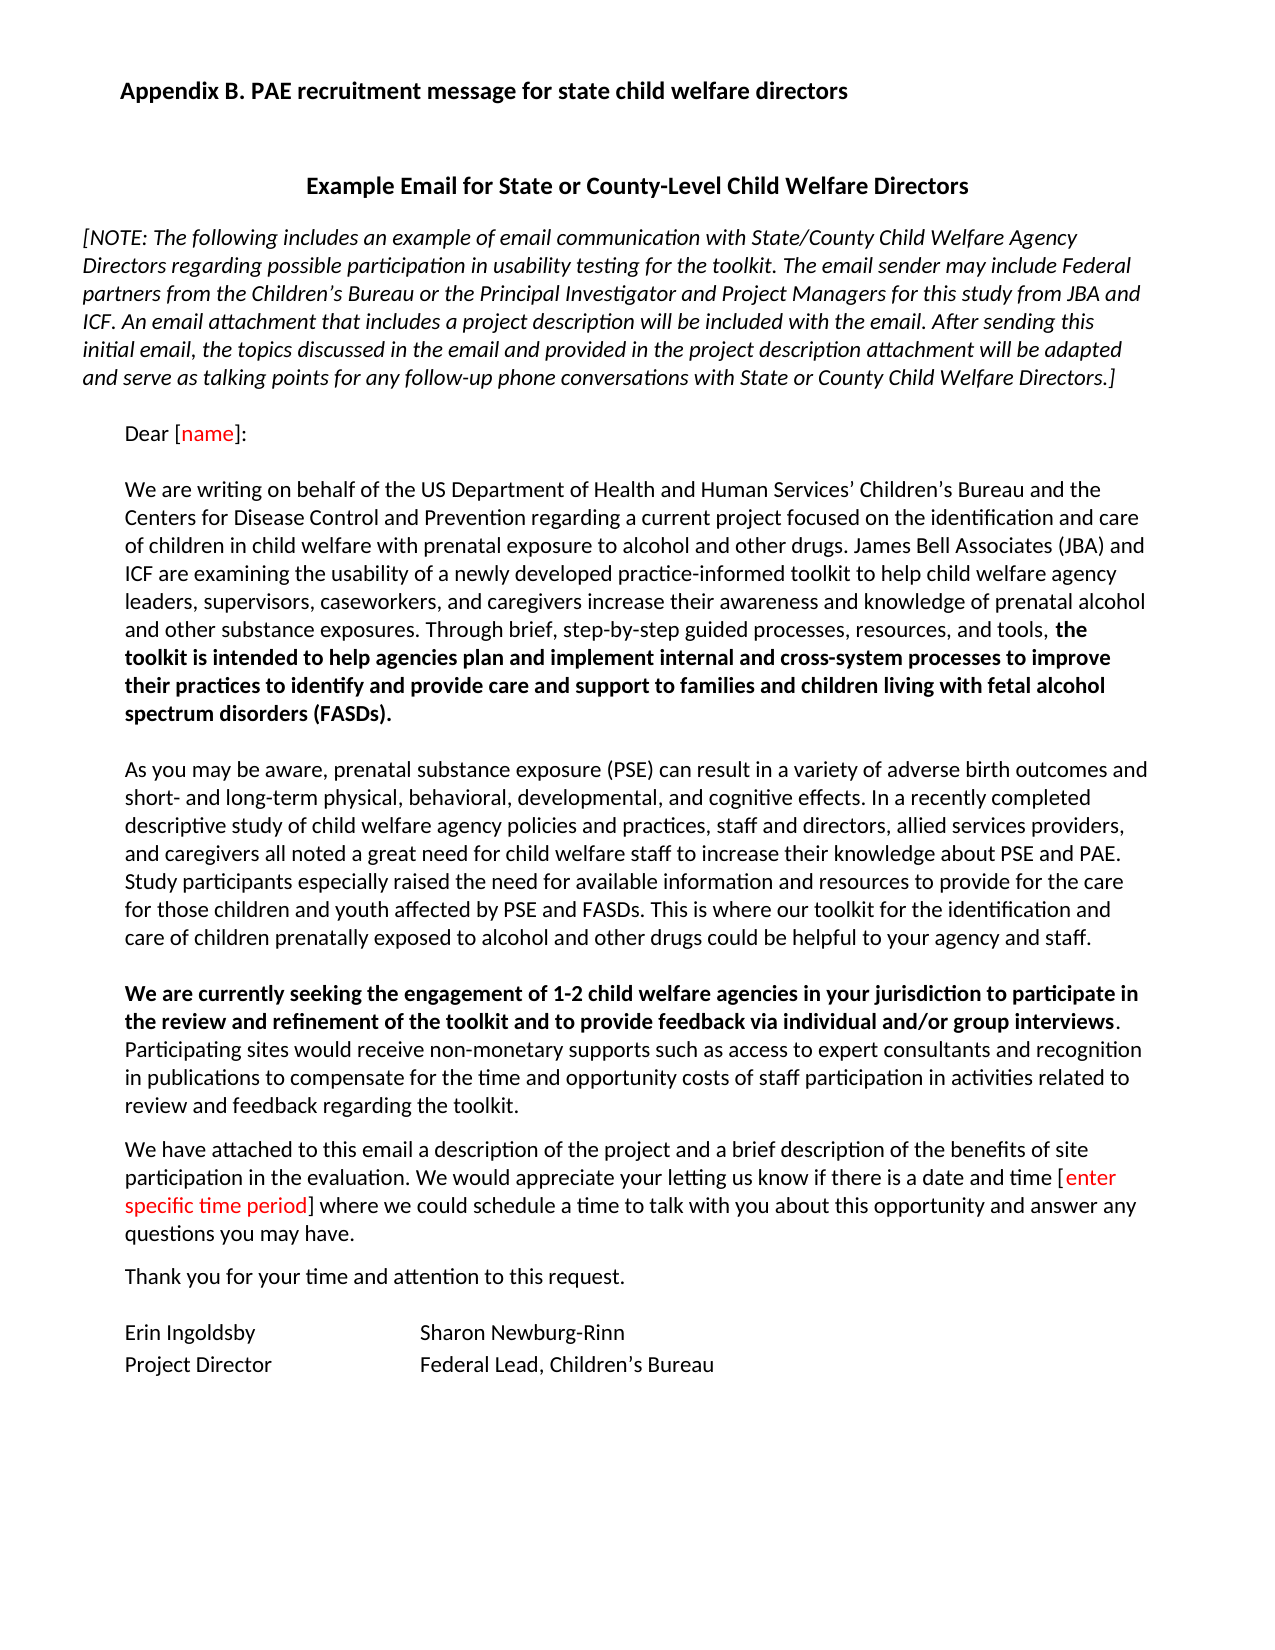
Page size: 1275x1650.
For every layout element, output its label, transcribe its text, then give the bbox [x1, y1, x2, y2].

text As you may be aware, prenatal substance exposure (PSE) can result in a variety of adverse birth outcomes and short- and long-term physical, behavioral, developmental, and cognitive effects. In a recently completed descriptive study of child welfare agency policies and practices, staff and directors, allied services providers, and caregivers all noted a great need for child welfare staff to increase their knowledge about PSE and PAE. Study participants especially raised the need for available information and resources to provide for the care for those children and youth affected by PSE and FASDs. This is where our toolkit for the identification and care of children prenatally exposed to alcohol and other drugs could be helpful to your agency and staff. [124, 755, 1155, 951]
text Erin Ingoldsby Sharon Newburg-Rinn Project Director Federal Lead, Children’s Bureau [124, 1318, 1155, 1382]
text We are currently seeking the engagement of 1-2 child welfare agencies in your jurisdiction to participate in the review and refinement of the toolkit and to provide feedback via individual and/or group interviews. Participating sites would receive non-monetary supports such as access to expert consultants and recognition in publications to compensate for the time and opportunity costs of staff participation in activities related to review and feedback regarding the toolkit. [124, 979, 1155, 1119]
text Dear [name]: [124, 419, 1155, 447]
text Example Email for State or County-Level Child Welfare Directors [120, 136, 1155, 205]
text We are writing on behalf of the US Department of Health and Human Services’ Children’s Bureau and the Centers for Disease Control and Prevention regarding a current project focused on the identification and care of children in child welfare with prenatal exposure to alcohol and other drugs. James Bell Associates (JBA) and ICF are examining the usability of a newly developed practice-informed toolkit to help child welfare agency leaders, supervisors, caseworkers, and caregivers increase their awareness and knowledge of prenatal alcohol and other substance exposures. Through brief, step-by-step guided processes, resources, and tools, the toolkit is intended to help agencies plan and implement internal and cross-system processes to improve their practices to identify and provide care and support to families and children living with fetal alcohol spectrum disorders (FASDs). [124, 475, 1155, 727]
text We have attached to this email a description of the project and a brief description of the benefits of site participation in the evaluation. We would appreciate your letting us know if there is a date and time [enter specific time period] where we could schedule a time to talk with you about this opportunity and answer any questions you may have. [124, 1135, 1155, 1247]
text Thank you for your time and attention to this request. [124, 1262, 1155, 1290]
text [NOTE: The following includes an example of email communication with State/County Child Welfare Agency Directors regarding possible participation in usability testing for the toolkit. The email sender may include Federal partners from the Children’s Bureau or the Principal Investigator and Project Managers for this study from JBA and ICF. An email attachment that includes a project description will be included with the email. After sending this initial email, the topics discussed in the email and provided in the project description attachment will be adapted and serve as talking points for any follow-up phone conversations with State or County Child Welfare Directors.] [82, 223, 1155, 391]
